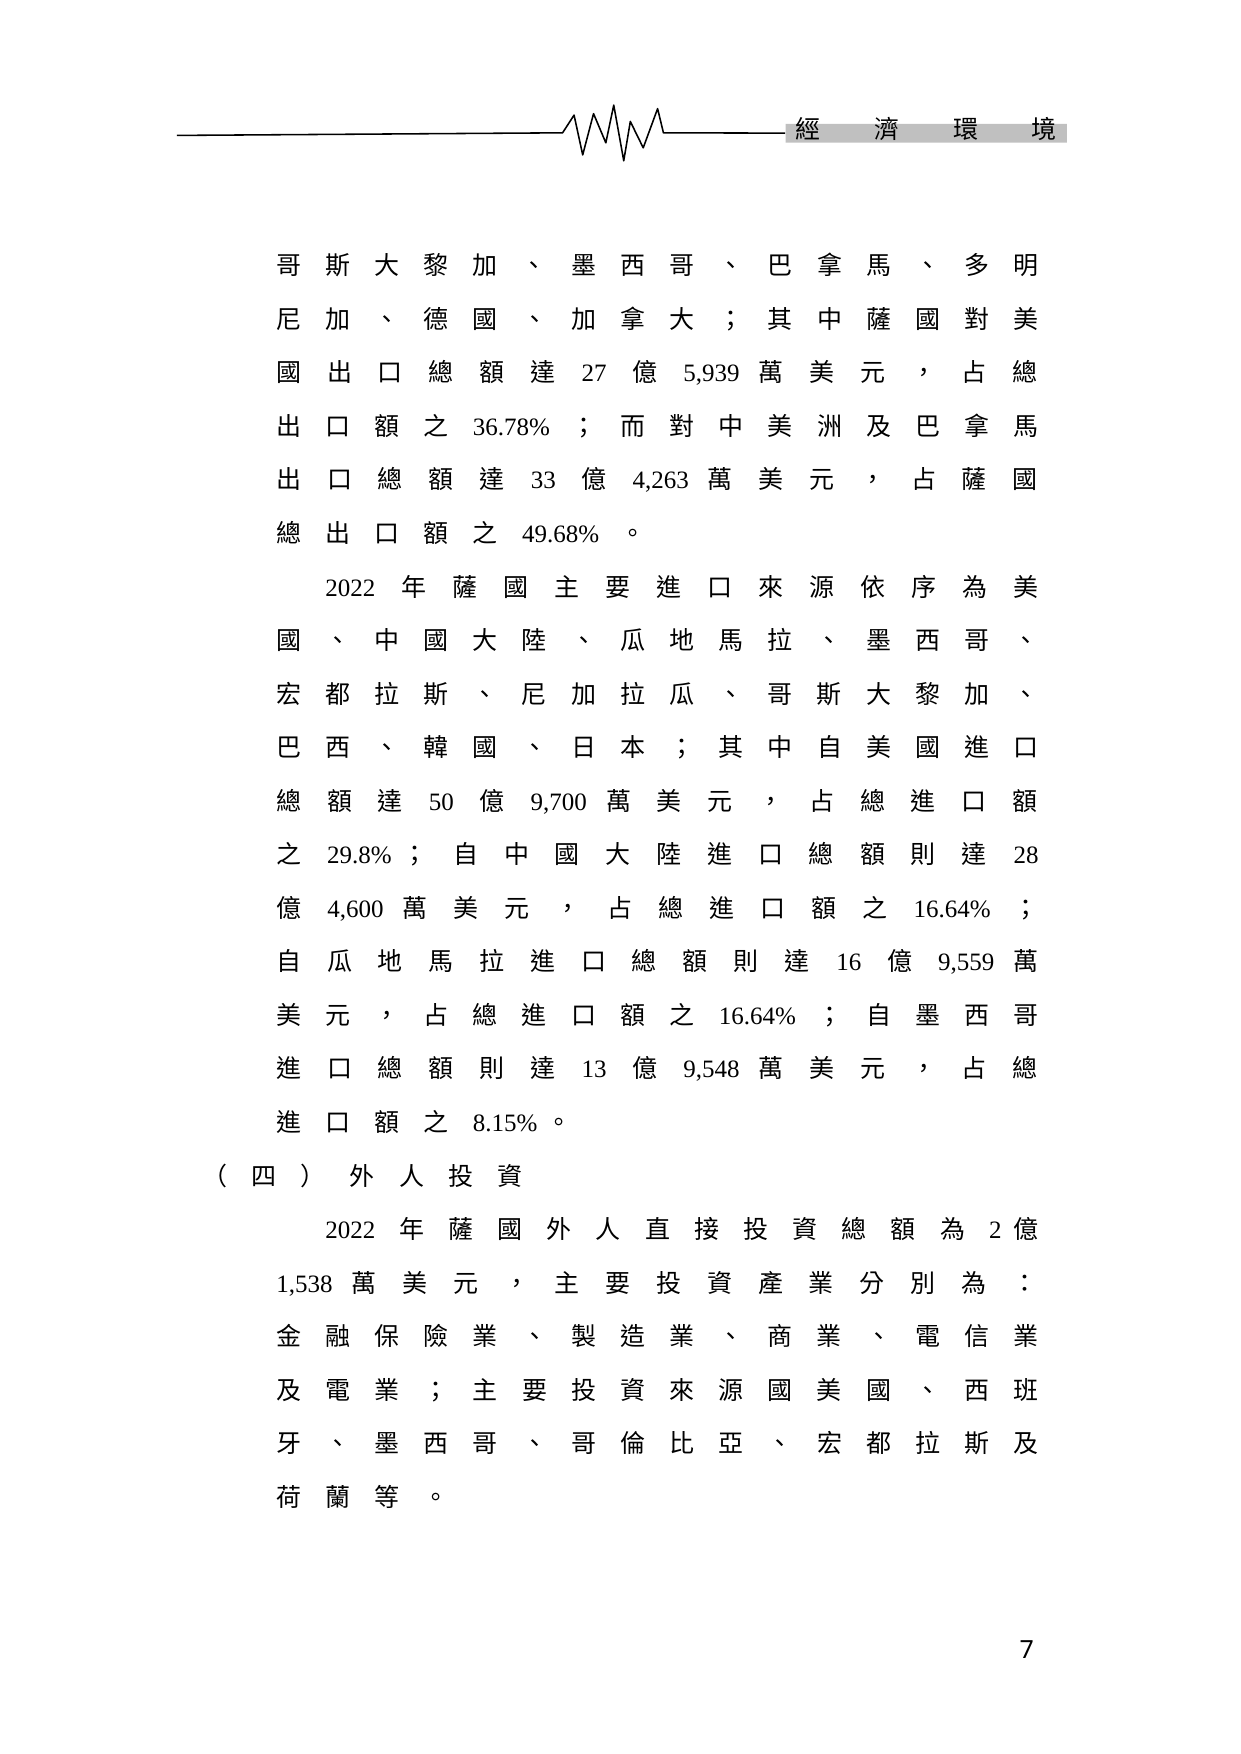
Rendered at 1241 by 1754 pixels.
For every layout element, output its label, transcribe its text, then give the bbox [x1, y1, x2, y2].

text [276, 237, 1063, 558]
text 2022年薩國主要進口來源依序為美國、中國大陸、瓜地馬拉、墨西哥、宏都拉斯、尼加拉瓜、哥斯大黎加、巴西、韓國、日本；其中自美國進口總額達50億9,700萬美元，占總進口額之29.8%；自中國大陸進口總額則達28億4,600萬美元，占總進口額之16.64%；自瓜地馬拉進口總額則達16億9,559萬美元，占總進口額之16.64%；自墨西哥進口總額則達13億9,548萬美元，占總進口額之8.15%。 [276, 558, 1063, 1147]
text 2022年薩國外人直接投資總額為2億1,538萬美元，主要投資產業分別為：金融保險業、製造業、商業、電信業及電業；主要投資來源國美國、西班牙、墨西哥、哥倫比亞、宏都拉斯及荷蘭等。 [276, 1201, 1063, 1522]
text （四）外人投資 [202, 1147, 1063, 1201]
